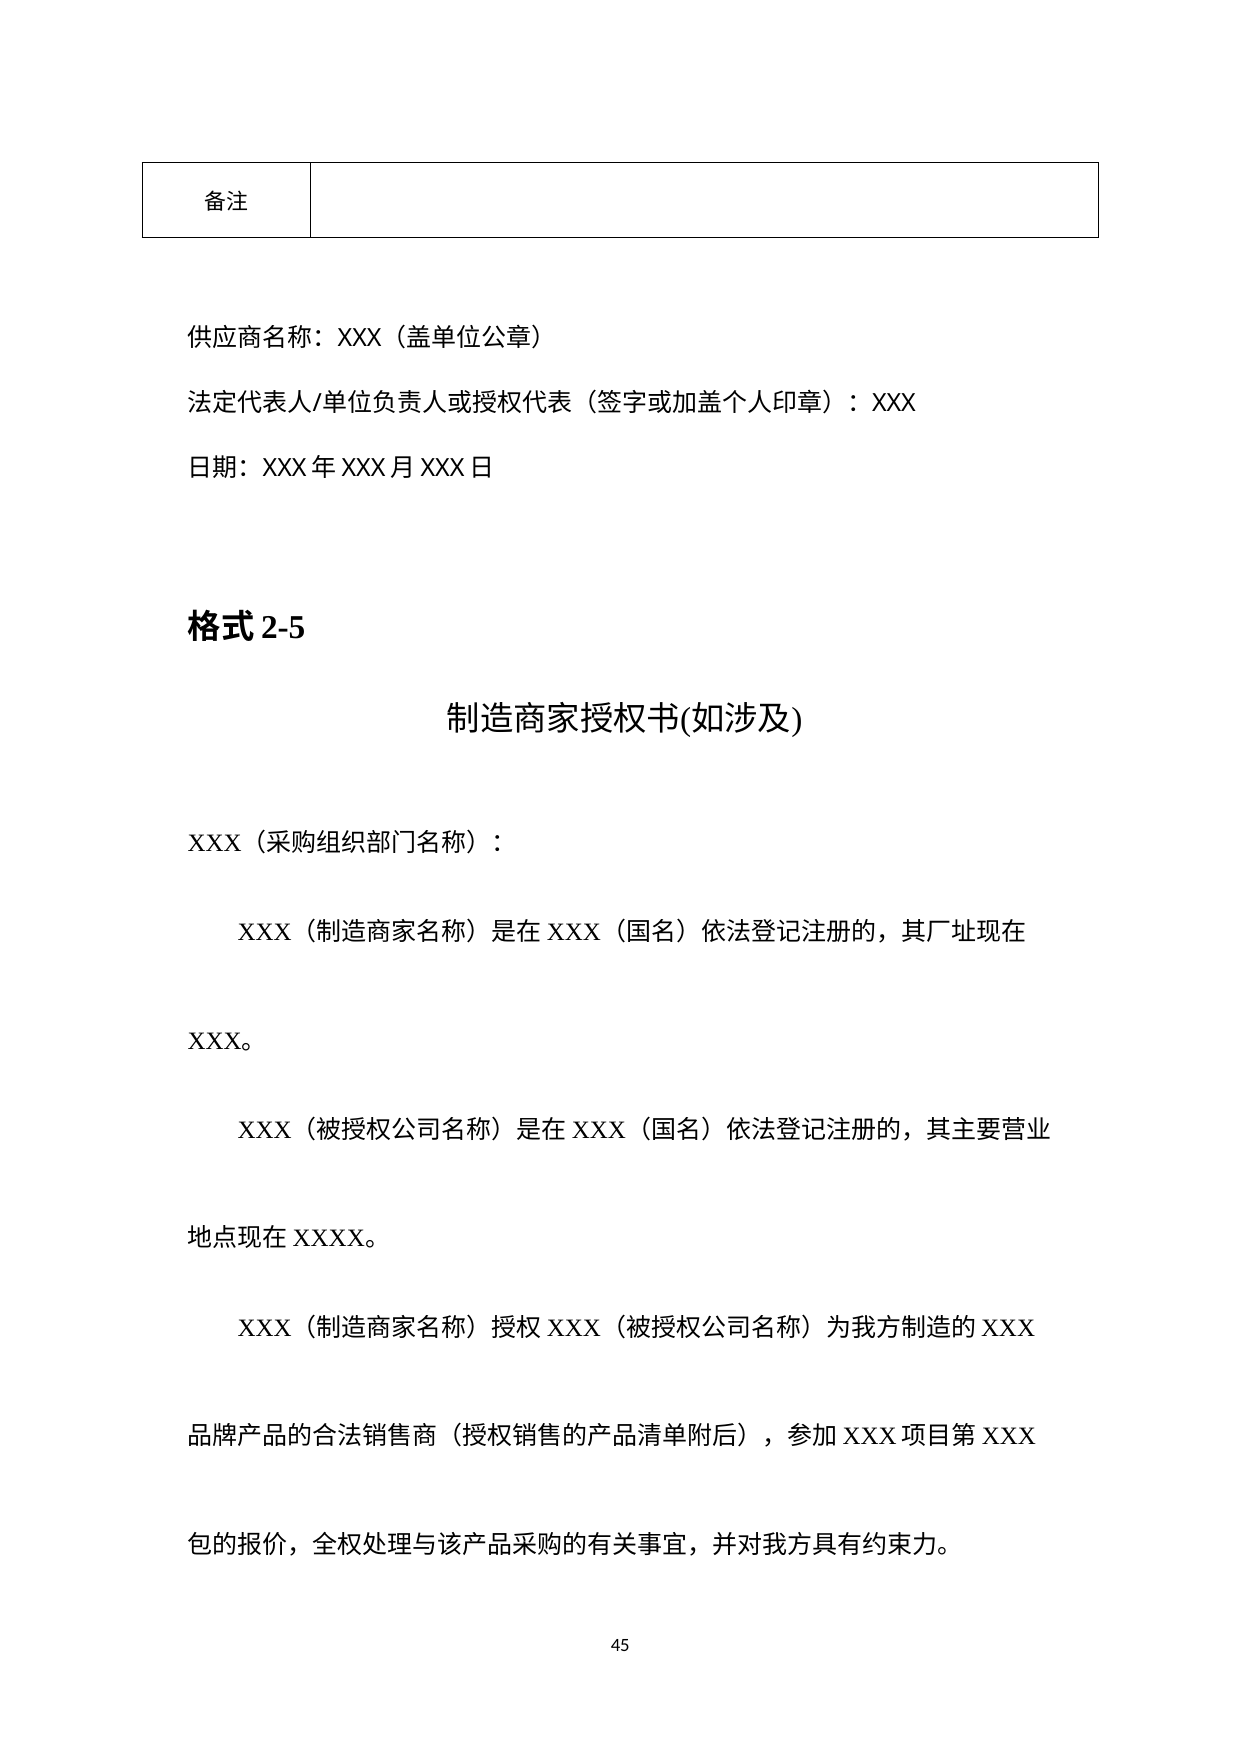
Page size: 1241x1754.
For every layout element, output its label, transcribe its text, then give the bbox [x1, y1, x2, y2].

table_cell [311, 163, 1098, 237]
text 法定代表人/单位负责人或授权代表（签字或加盖个人印章）：XXX [187, 368, 1053, 433]
text XXX（采购组织部门名称）： [187, 808, 1053, 873]
text XXX（制造商家名称）是在XXX（国名）依法登记注册的，其厂址现在XXX。 [187, 897, 1053, 1071]
text 格式2-5 [187, 591, 1053, 656]
text 制造商家授权书(如涉及) [187, 683, 1053, 748]
table_cell 备注 [143, 163, 310, 237]
text XXX（制造商家名称）授权XXX（被授权公司名称）为我方制造的XXX品牌产品的合法销售商（授权销售的产品清单附后），参加XXX项目第XXX包的报价，全权处理与该产品采购的有关事宜，并对我方具有约束力。 [187, 1293, 1053, 1575]
text 日期：XXX年XXX月XXX日 [187, 433, 1053, 498]
text XXX（被授权公司名称）是在XXX（国名）依法登记注册的，其主要营业地点现在XXXX。 [187, 1095, 1053, 1268]
text 供应商名称：XXX（盖单位公章） [187, 303, 1053, 368]
